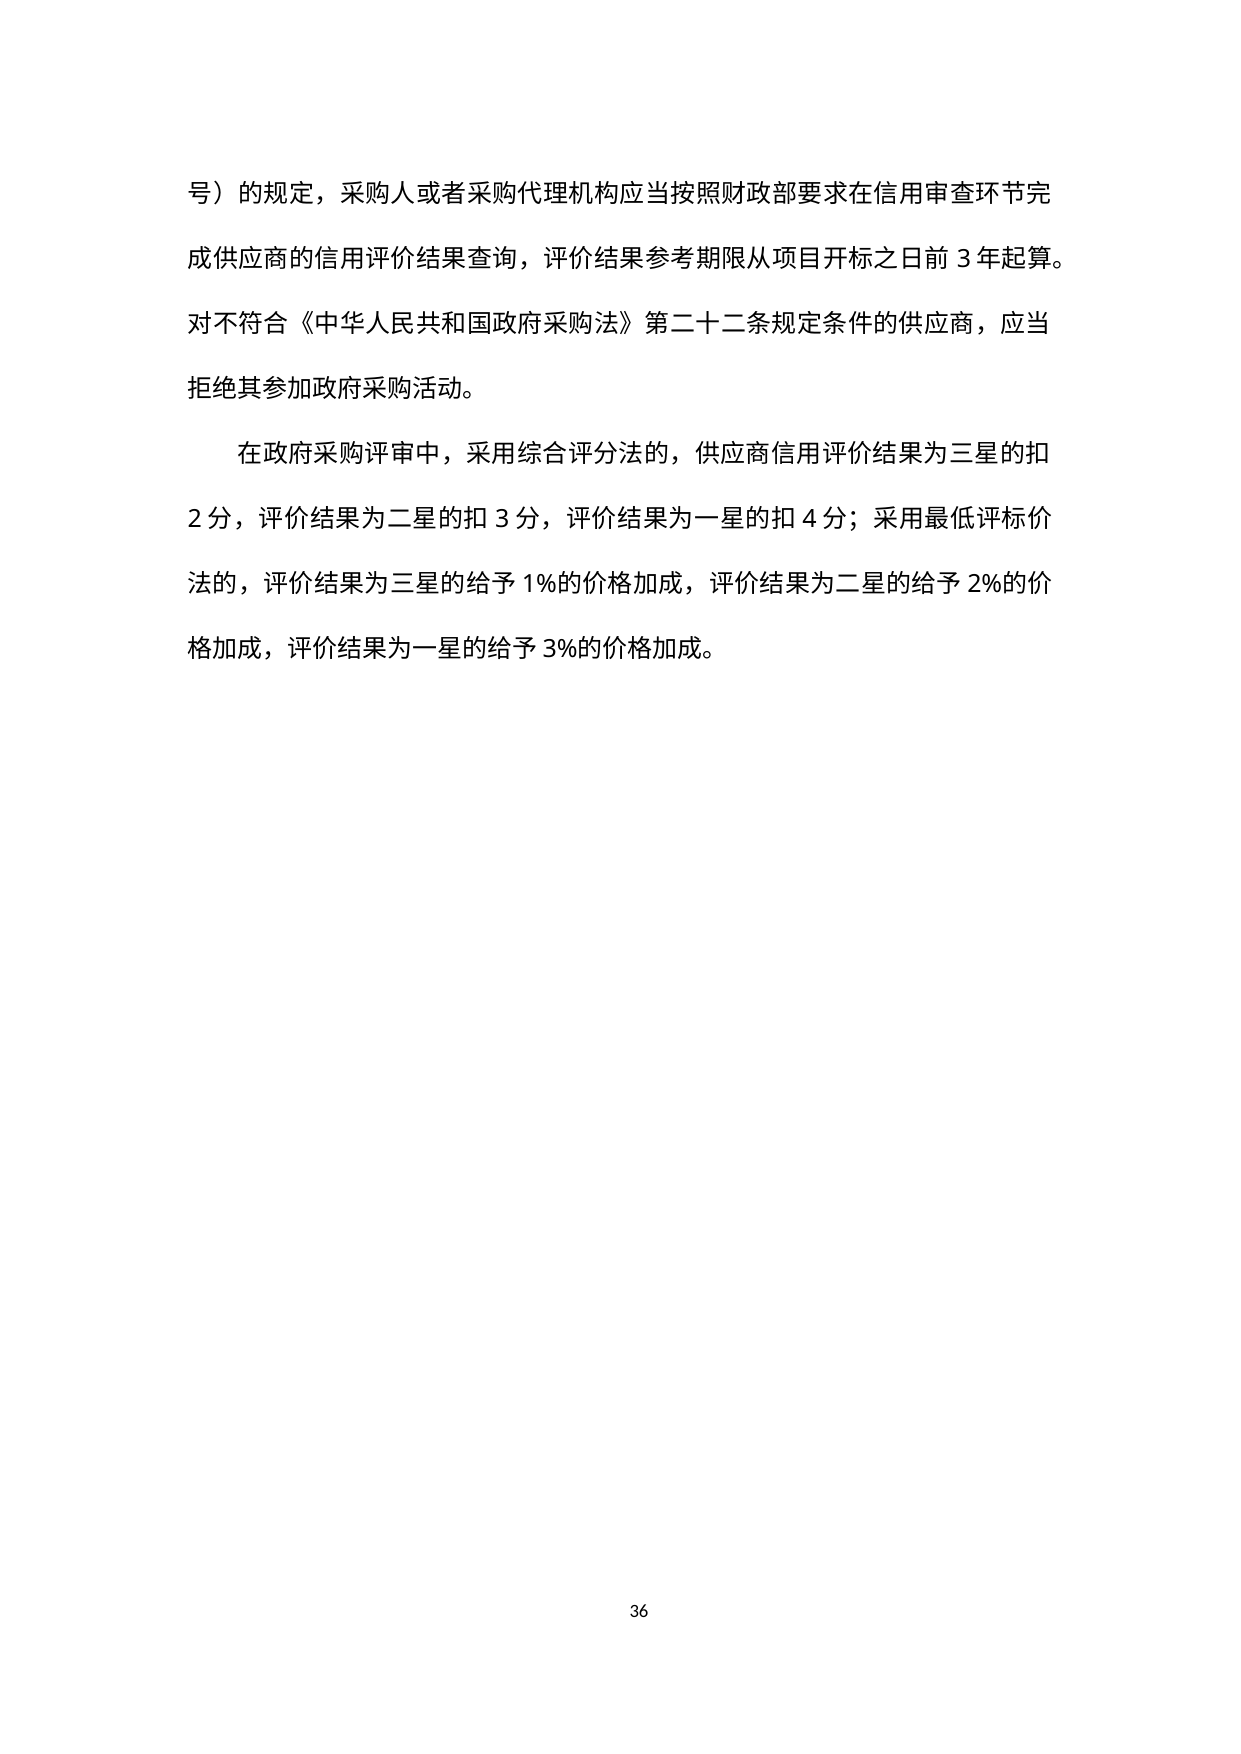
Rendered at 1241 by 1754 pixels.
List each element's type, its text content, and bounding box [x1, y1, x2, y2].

text 在政府采购评审中，采用综合评分法的，供应商信用评价结果为三星的扣2分，评价结果为二星的扣3分，评价结果为一星的扣4分；采用最低评标价法的，评价结果为三星的给予1%的价格加成，评价结果为二星的给予2%的价格加成，评价结果为一星的给予3%的价格加成。 [187, 419, 1053, 679]
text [187, 159, 1053, 419]
